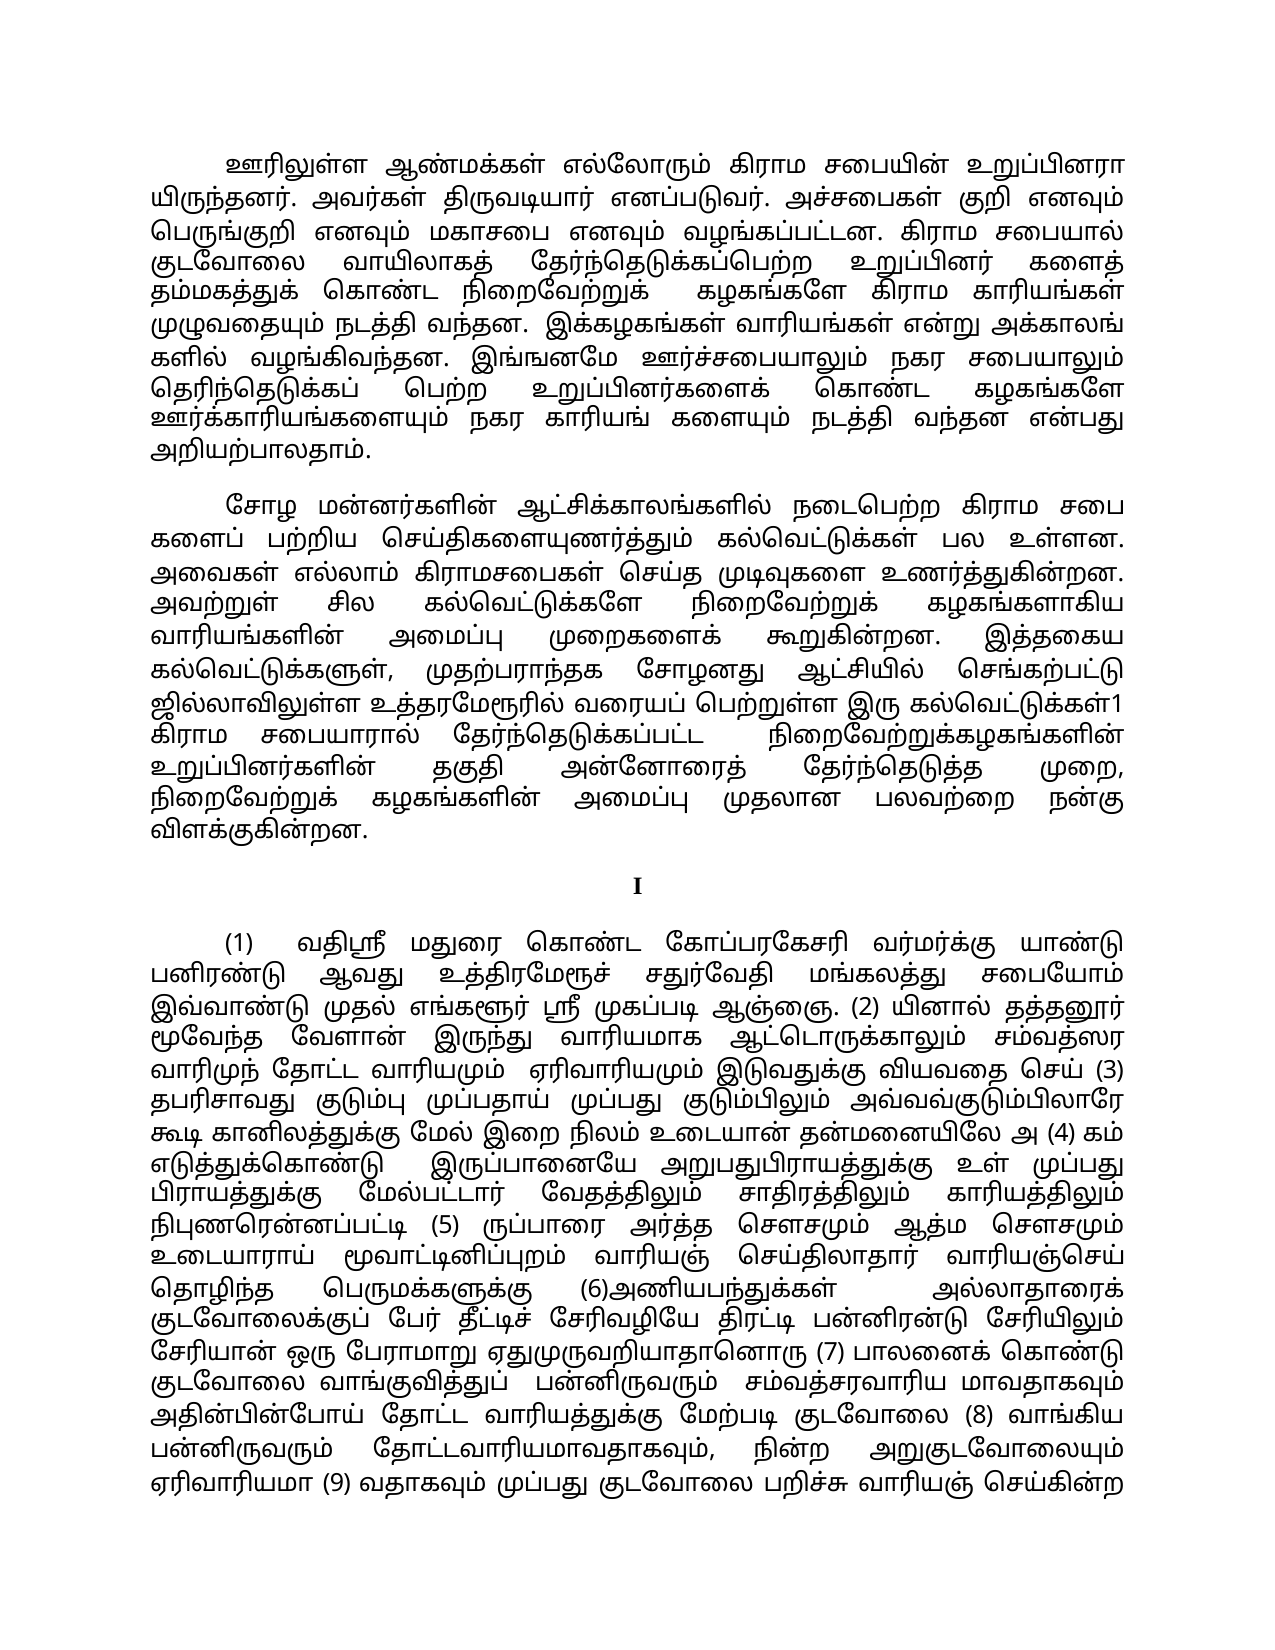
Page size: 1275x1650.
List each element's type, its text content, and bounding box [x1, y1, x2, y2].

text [150, 925, 1125, 1499]
text சோழ மன்னர்களின் ஆட்சிக்காலங்களில் நடைபெற்ற கிராம சபை களைப் பற்றிய செய்திகளையுணர்த்தும் கல்வெட்டுக்கள் பல உள்ளன. அவைகள் எல்லாம் கிராமசபைகள் செய்த முடிவுகளை உணர்த்துகின்றன. அவற்றுள் சில கல்வெட்டுக்களே நிறைவேற்றுக் கழகங்களாகிய வாரியங்களின் அமைப்பு முறைகளைக் கூறுகின்றன. இத்தகைய கல்வெட்டுக்களுள், முதற்பராந்தக சோழனது ஆட்சியில் செங்கற்பட்டு ஜில்லாவிலுள்ள உத்தரமேரூரில் வரையப் பெற்றுள்ள இரு கல்வெட்டுக்கள்1 கிராம சபையாரால் தேர்ந்தெடுக்கப்பட்ட நிறைவேற்றுக்கழகங்களின் உறுப்பினர்களின் தகுதி அன்னோரைத் தேர்ந்தெடுத்த முறை, நிறைவேற்றுக் கழகங்களின் அமைப்பு முதலான பலவற்றை நன்கு விளக்குகின்றன. [150, 491, 1125, 846]
text I [150, 871, 1125, 900]
text ஊரிலுள்ள ஆண்மக்கள் எல்லோரும் கிராம சபையின் உறுப்பினரா யிருந்தனர். அவர்கள் திருவடியார் எனப்படுவர். அச்சபைகள் குறி எனவும் பெருங்குறி எனவும் மகாசபை எனவும் வழங்கப்பட்டன. கிராம சபையால் குடவோலை வாயிலாகத் தேர்ந்தெடுக்கப்பெற்ற உறுப்பினர் களைத் தம்மகத்துக் கொண்ட நிறைவேற்றுக் கழகங்களே கிராம காரியங்கள் முழுவதையும் நடத்தி வந்தன. இக்கழகங்கள் வாரியங்கள் என்று அக்காலங் களில் வழங்கிவந்தன. இங்ஙனமே ஊர்ச்சபையாலும் நகர சபையாலும் தெரிந்தெடுக்கப் பெற்ற உறுப்பினர்களைக் கொண்ட கழகங்களே ஊர்க்காரியங்களையும் நகர காரியங் களையும் நடத்தி வந்தன என்பது அறியற்பாலதாம். [150, 150, 1125, 466]
